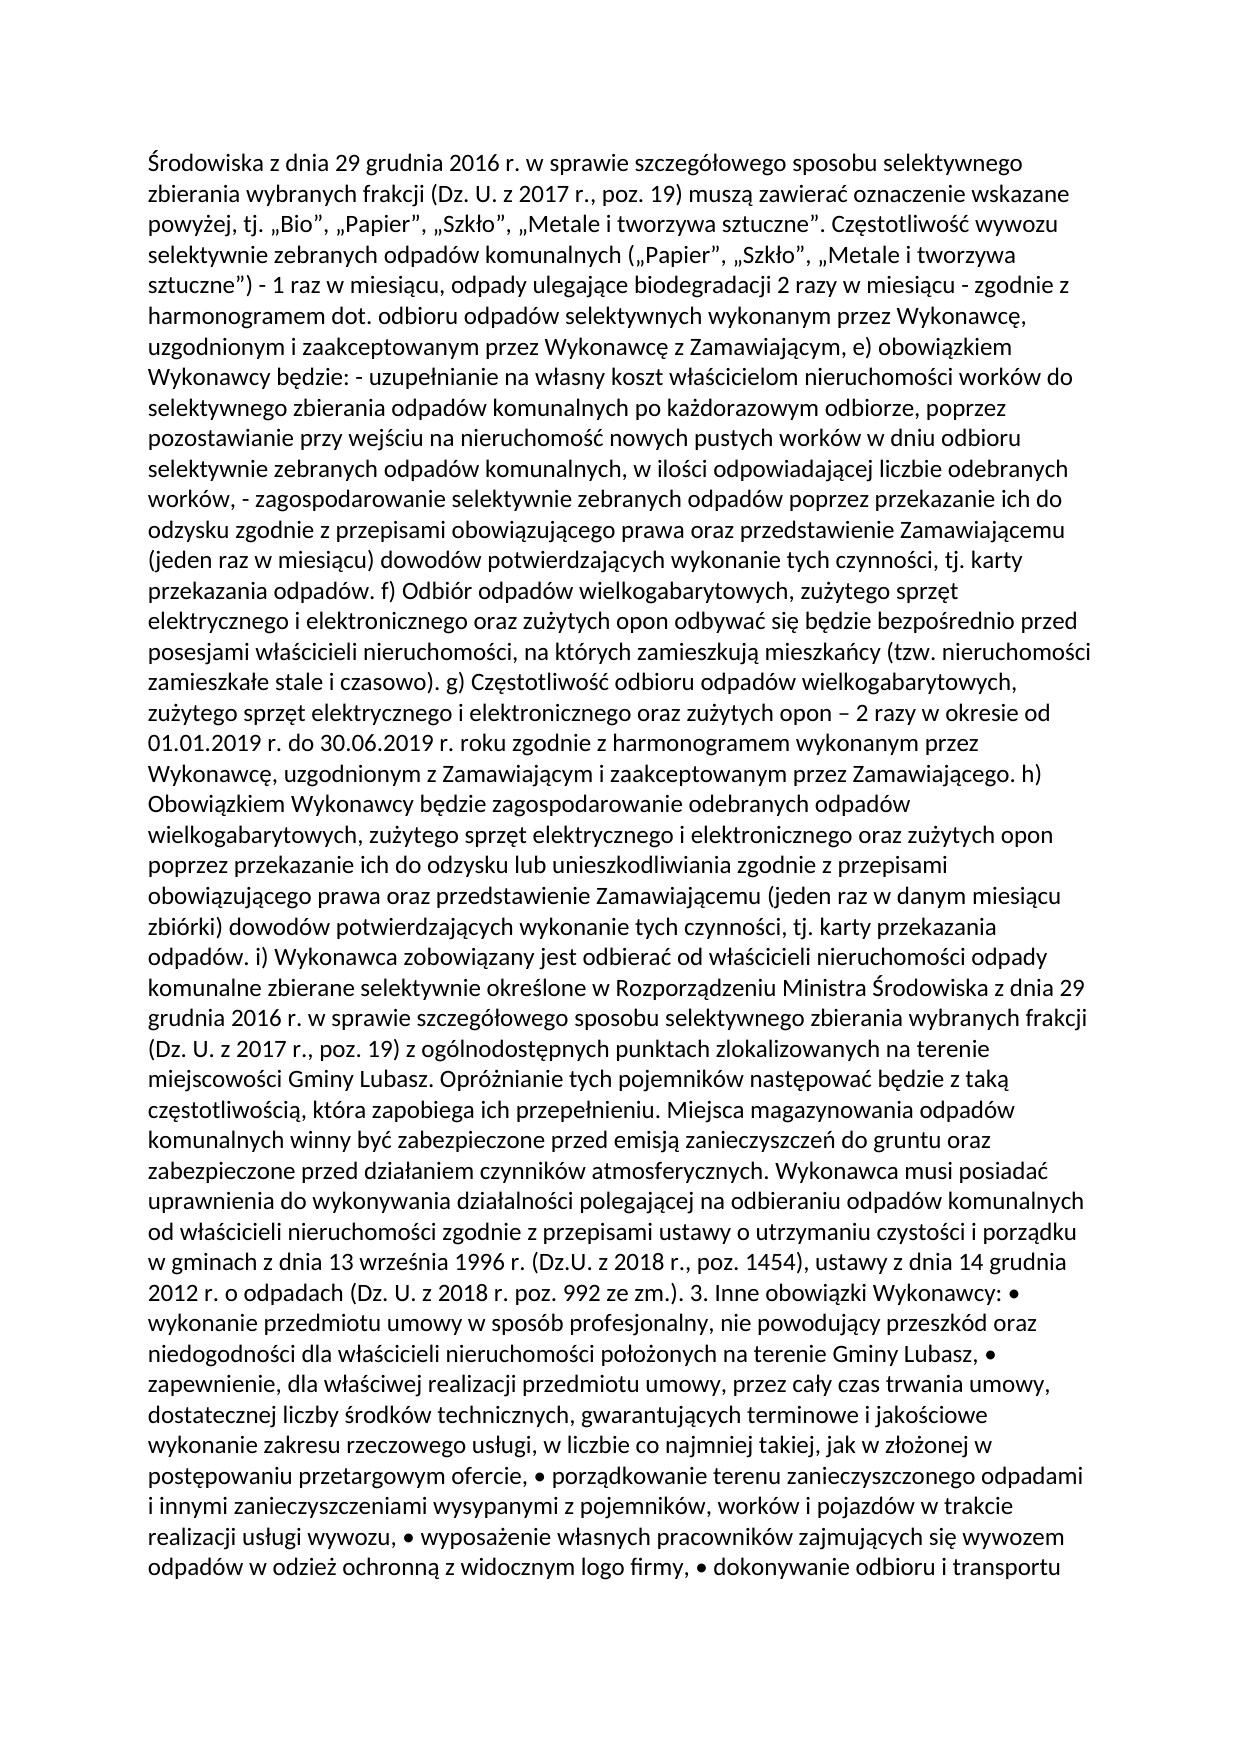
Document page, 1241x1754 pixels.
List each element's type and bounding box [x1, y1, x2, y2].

text [148, 148, 1093, 1582]
